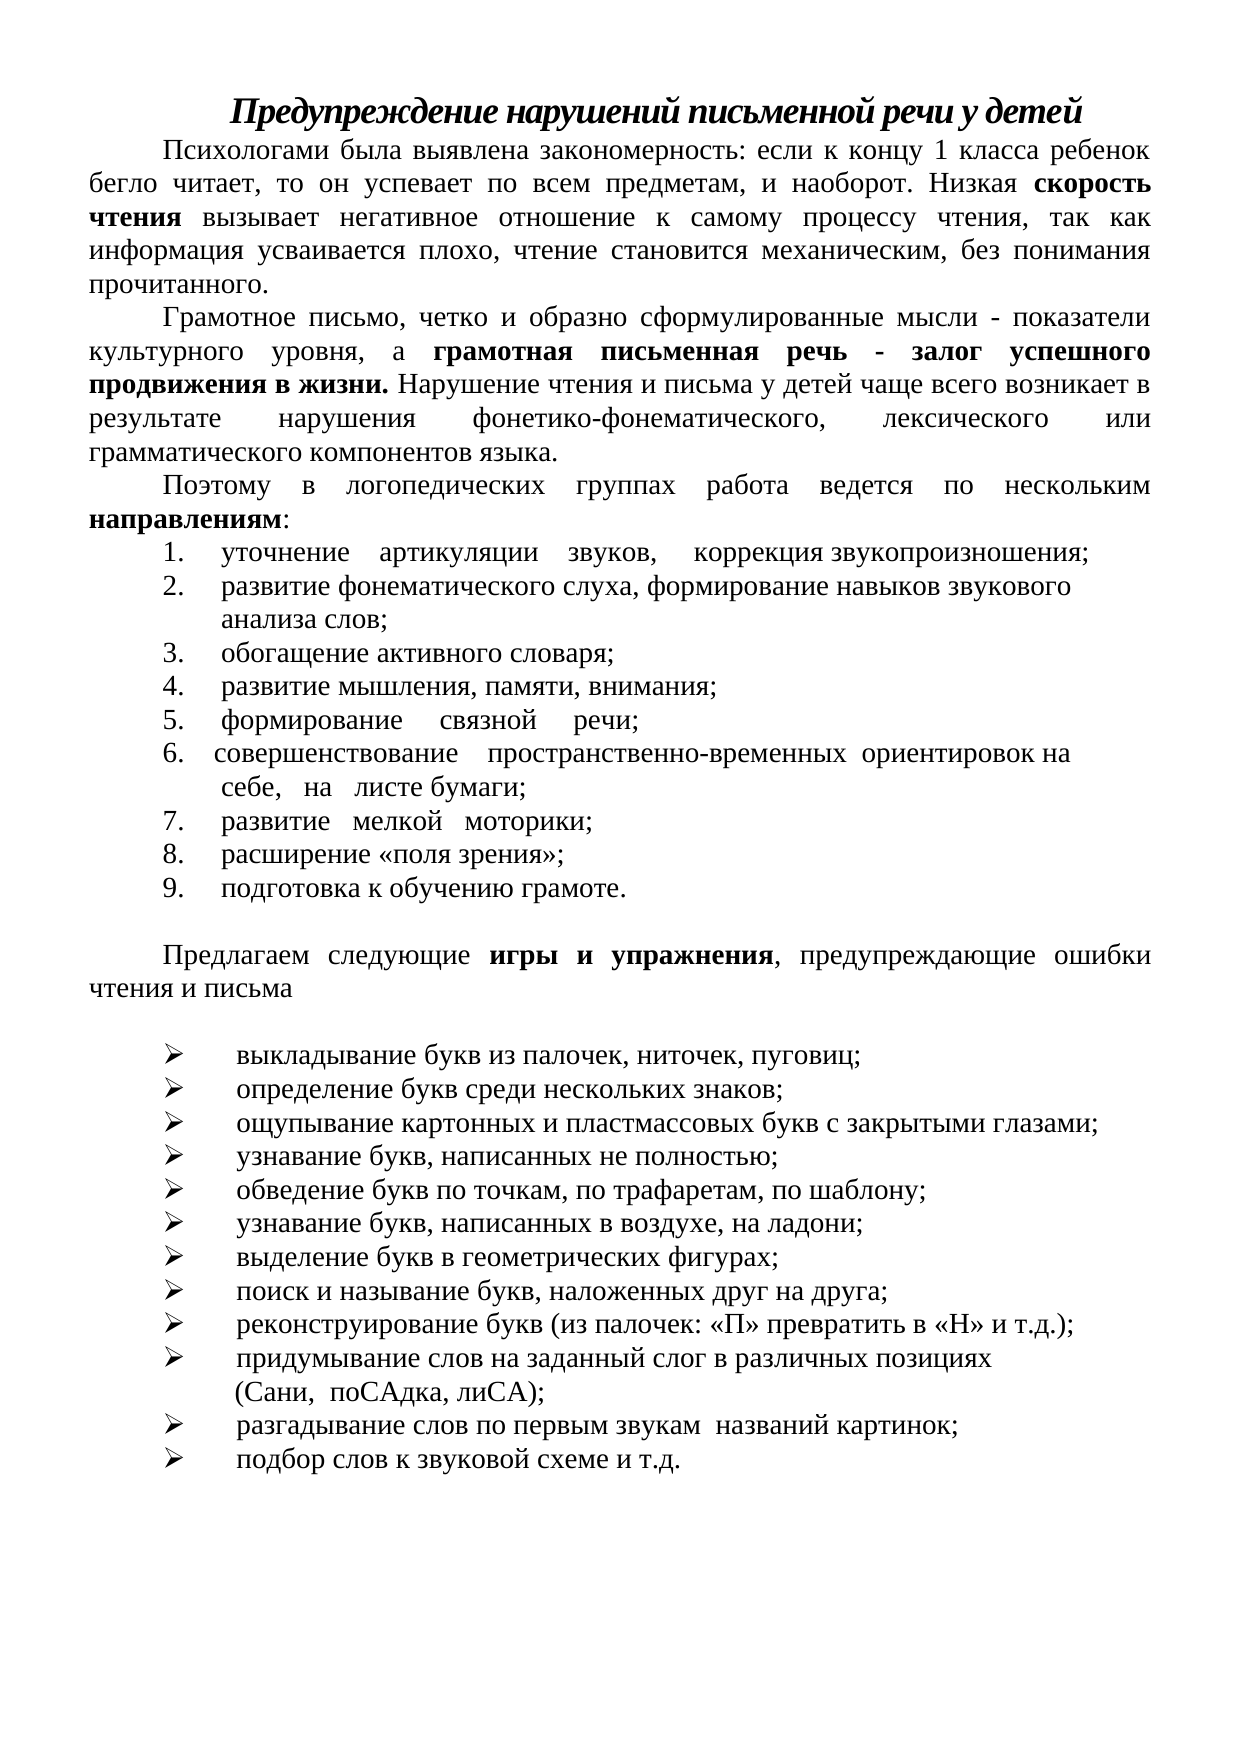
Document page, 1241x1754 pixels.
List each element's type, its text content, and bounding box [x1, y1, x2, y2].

list реконструирование букв (из палочек: «П» превратить в «Н» и т.д.); [89, 1307, 1152, 1340]
list разгадывание слов по первым звукам названий картинок; [89, 1407, 1152, 1441]
text 4. развитие мышления, памяти, внимания; [89, 668, 1152, 702]
text анализа слов; [89, 601, 1152, 635]
list узнавание букв, написанных в воздухе, на ладони; [89, 1206, 1152, 1239]
text 9. подготовка к обучению грамоте. [89, 870, 1152, 903]
text 7. развитие мелкой моторики; [89, 803, 1152, 836]
list подбор слов к звуковой схеме и т.д. [89, 1441, 1152, 1475]
list ощупывание картонных и пластмассовых букв с закрытыми глазами; [89, 1105, 1152, 1138]
text Психологами была выявлена закономерность: если к концу 1 класса ребенок бегло читает, то он успевает по всем предметам, и наоборот. Низкая скорость чтения вызывает негативное отношение к самому процессу чтения, так как информация усваивается плохо, чтение становится механическим, без понимания прочитанного. [89, 132, 1152, 299]
text Грамотное письмо, четко и образно сформулированные мысли - показатели культурного уровня, а грамотная письменная речь - залог успешного продвижения в жизни. Нарушение чтения и письма у детей чаще всего возникает в результате нарушения фонетико-фонематического, лексического или грамматического компонентов языка. [89, 299, 1152, 467]
list поиск и называние букв, наложенных друг на друга; [89, 1273, 1152, 1307]
list определение букв среди нескольких знаков; [89, 1071, 1152, 1105]
text Предлагаем следующие игры и упражнения, предупреждающие ошибки чтения и письма [89, 937, 1152, 1004]
text Поэтому в логопедических группах работа ведется по нескольким направлениям: [89, 467, 1152, 534]
list обведение букв по точкам, по трафаретам, по шаблону; [89, 1172, 1152, 1206]
list придумывание слов на заданный слог в различных позициях [89, 1340, 1152, 1374]
text Предупреждение нарушений письменной речи у детей [89, 89, 1152, 132]
list узнавание букв, написанных не полностью; [89, 1138, 1152, 1172]
list выделение букв в геометрических фигурах; [89, 1239, 1152, 1273]
text 5. формирование связной речи; [89, 702, 1152, 736]
text (Сани, поСАдка, лиСА); [125, 1374, 1152, 1407]
text 3. обогащение активного словаря; [89, 635, 1152, 668]
text себе, на листе бумаги; [89, 769, 1152, 803]
text 2. развитие фонематического слуха, формирование навыков звукового [89, 568, 1152, 601]
text 8. расширение «поля зрения»; [89, 836, 1152, 870]
text 1. уточнение артикуляции звуков, коррекция звукопроизношения; [89, 534, 1152, 568]
text 6. совершенствование пространственно-временных ориентировок на [89, 736, 1152, 769]
list выкладывание букв из палочек, ниточек, пуговиц; [89, 1037, 1152, 1071]
